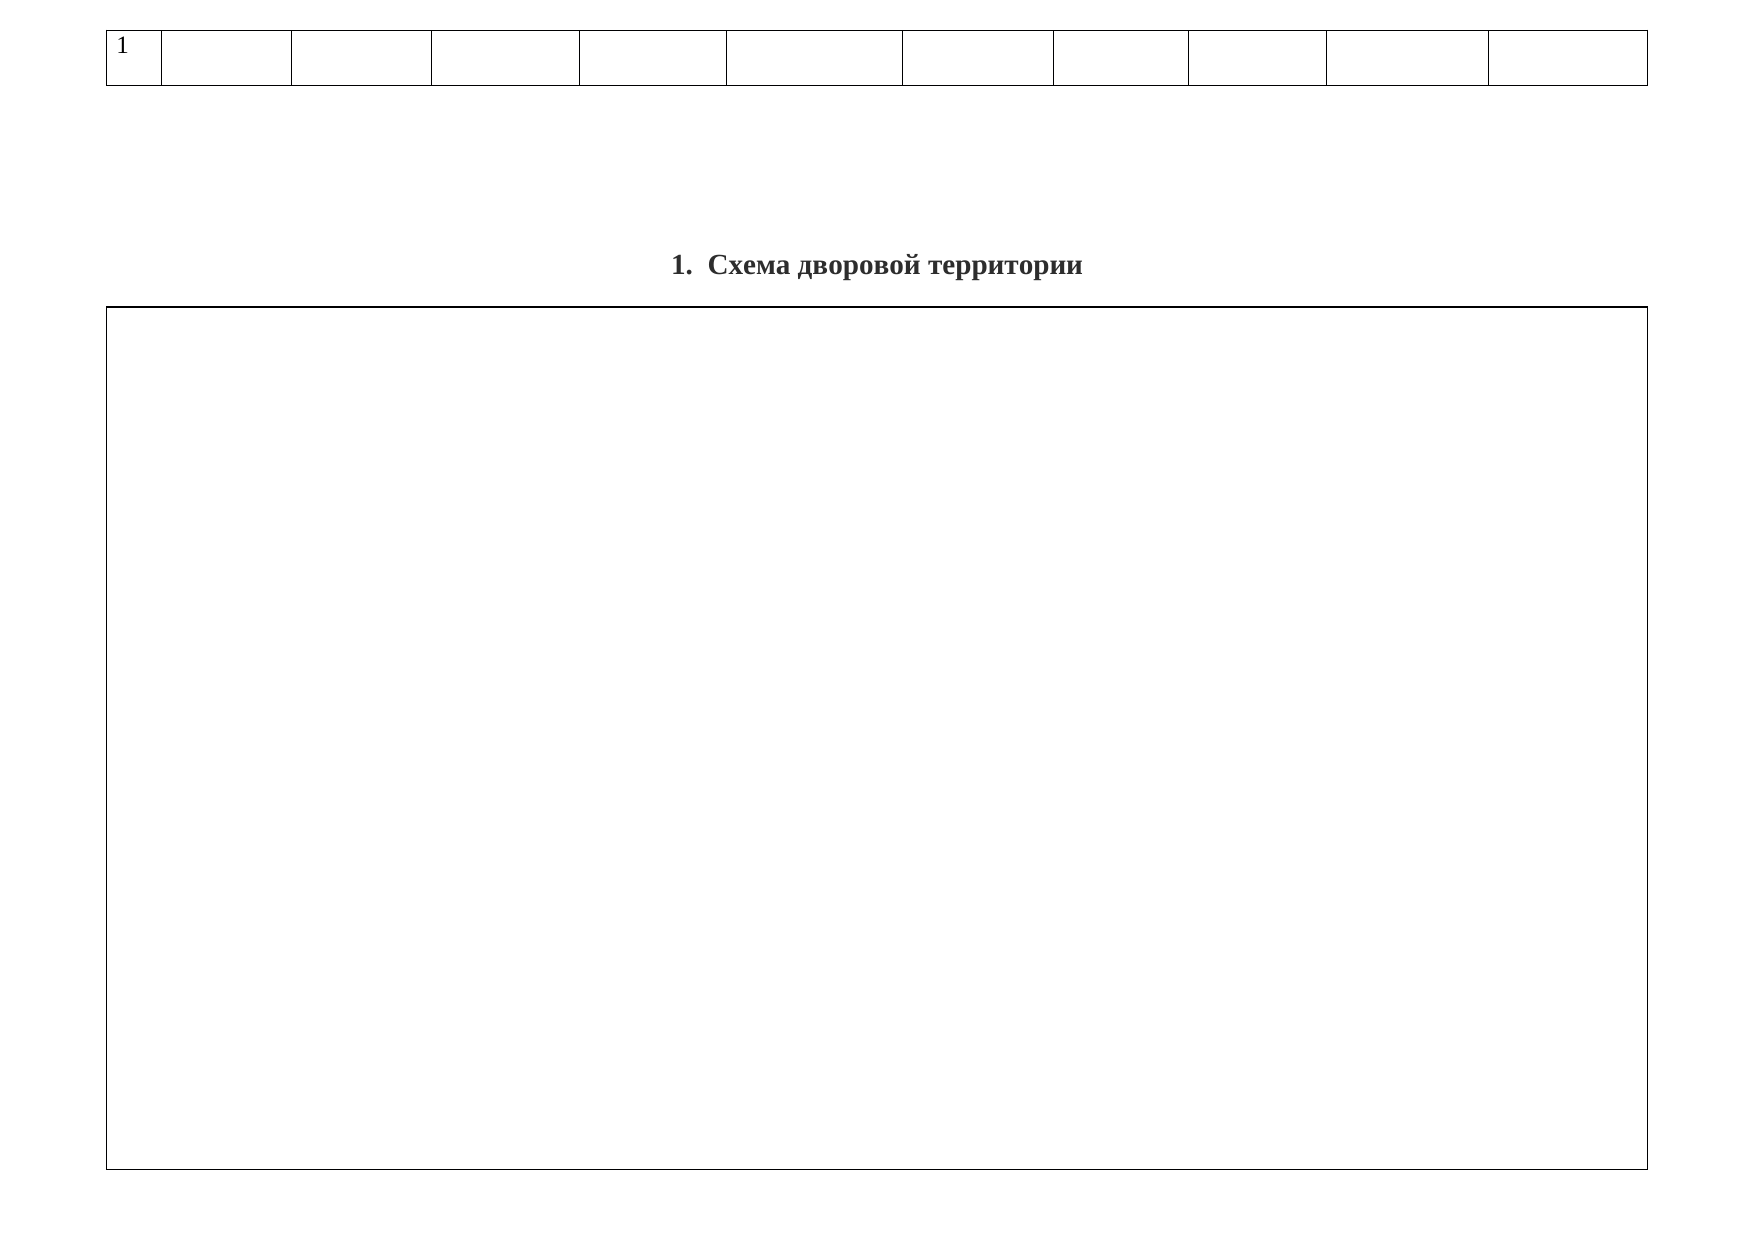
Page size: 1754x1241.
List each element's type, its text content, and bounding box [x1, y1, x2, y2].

table_cell [162, 31, 291, 84]
table_cell [1054, 31, 1188, 84]
table_cell [903, 31, 1053, 84]
table_cell 1 [107, 31, 161, 84]
table_cell [580, 31, 726, 84]
table_cell [727, 31, 902, 84]
table_cell [1327, 31, 1488, 84]
table_cell [432, 31, 579, 84]
text 1. Схема дворовой территории [118, 247, 1636, 281]
table_header [107, 308, 1647, 1169]
table_cell [1189, 31, 1326, 84]
table_cell [292, 31, 431, 84]
table_cell [1489, 31, 1647, 84]
